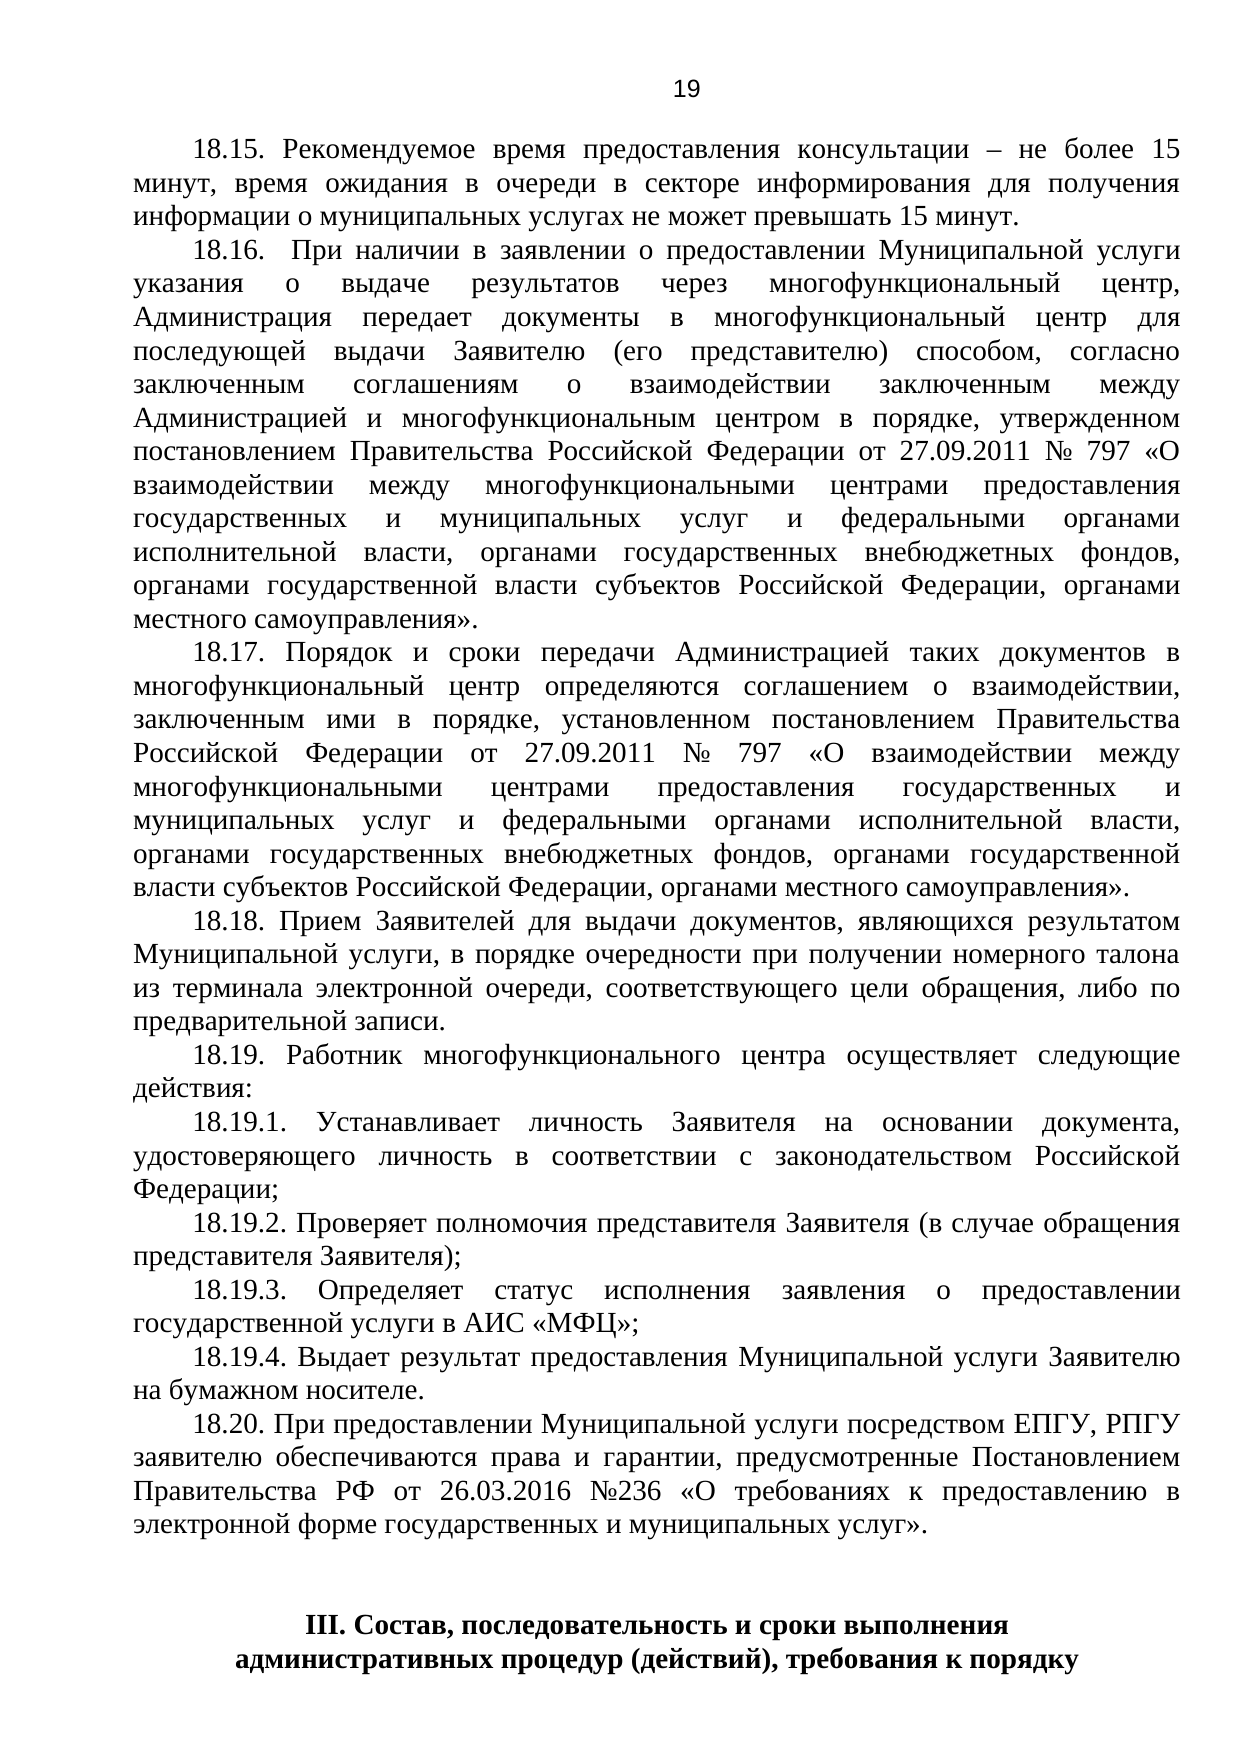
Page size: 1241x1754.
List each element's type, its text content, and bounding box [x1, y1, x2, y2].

text 18.16. При наличии в заявлении о предоставлении Муниципальной услуги указания о выдаче результатов через многофункциональный центр, Администрация передает документы в многофункциональный центр для последующей выдачи Заявителю (его представителю) способом, согласно заключенным соглашениям о взаимодействии заключенным между Администрацией и многофункциональным центром в порядке, утвержденном постановлением Правительства Российской Федерации от 27.09.2011 № 797 «О взаимодействии между многофункциональными центрами предоставления государственных и муниципальных услуг и федеральными органами исполнительной власти, органами государственных внебюджетных фондов, органами государственной власти субъектов Российской Федерации, органами местного самоуправления». [133, 232, 1181, 634]
title III. Состав, последовательность и сроки выполнения [133, 1607, 1181, 1641]
text 18.19.2. Проверяет полномочия представителя Заявителя (в случае обращения представителя Заявителя); [133, 1205, 1181, 1272]
text 18.17. Порядок и сроки передачи Администрацией таких документов в многофункциональный центр определяются соглашением о взаимодействии, заключенным ими в порядке, установленном постановлением Правительства Российской Федерации от 27.09.2011 № 797 «О взаимодействии между многофункциональными центрами предоставления государственных и муниципальных услуг и федеральными органами исполнительной власти, органами государственных внебюджетных фондов, органами государственной власти субъектов Российской Федерации, органами местного самоуправления». [133, 634, 1181, 903]
text 18.15. Рекомендуемое время предоставления консультации – не более 15 минут, время ожидания в очереди в секторе информирования для получения информации о муниципальных услугах не может превышать 15 минут. [133, 131, 1181, 232]
text 18.19.3. Определяет статус исполнения заявления о предоставлении государственной услуги в АИС «МФЦ»; [133, 1272, 1181, 1339]
text 18.18. Прием Заявителей для выдачи документов, являющихся результатом Муниципальной услуги, в порядке очередности при получении номерного талона из терминала электронной очереди, соответствующего цели обращения, либо по предварительной записи. [133, 903, 1181, 1037]
title административных процедур (действий), требования к порядку [133, 1641, 1181, 1674]
text 18.20. При предоставлении Муниципальной услуги посредством ЕПГУ, РПГУ заявителю обеспечиваются права и гарантии, предусмотренные Постановлением Правительства РФ от 26.03.2016 №236 «О требованиях к предоставлению в электронной форме государственных и муниципальных услуг». [133, 1406, 1181, 1540]
text 18.19.1. Устанавливает личность Заявителя на основании документа, удостоверяющего личность в соответствии с законодательством Российской Федерации; [133, 1104, 1181, 1205]
text 18.19.4. Выдает результат предоставления Муниципальной услуги Заявителю на бумажном носителе. [133, 1339, 1181, 1406]
text 18.19. Работник многофункционального центра осуществляет следующие действия: [133, 1037, 1181, 1104]
